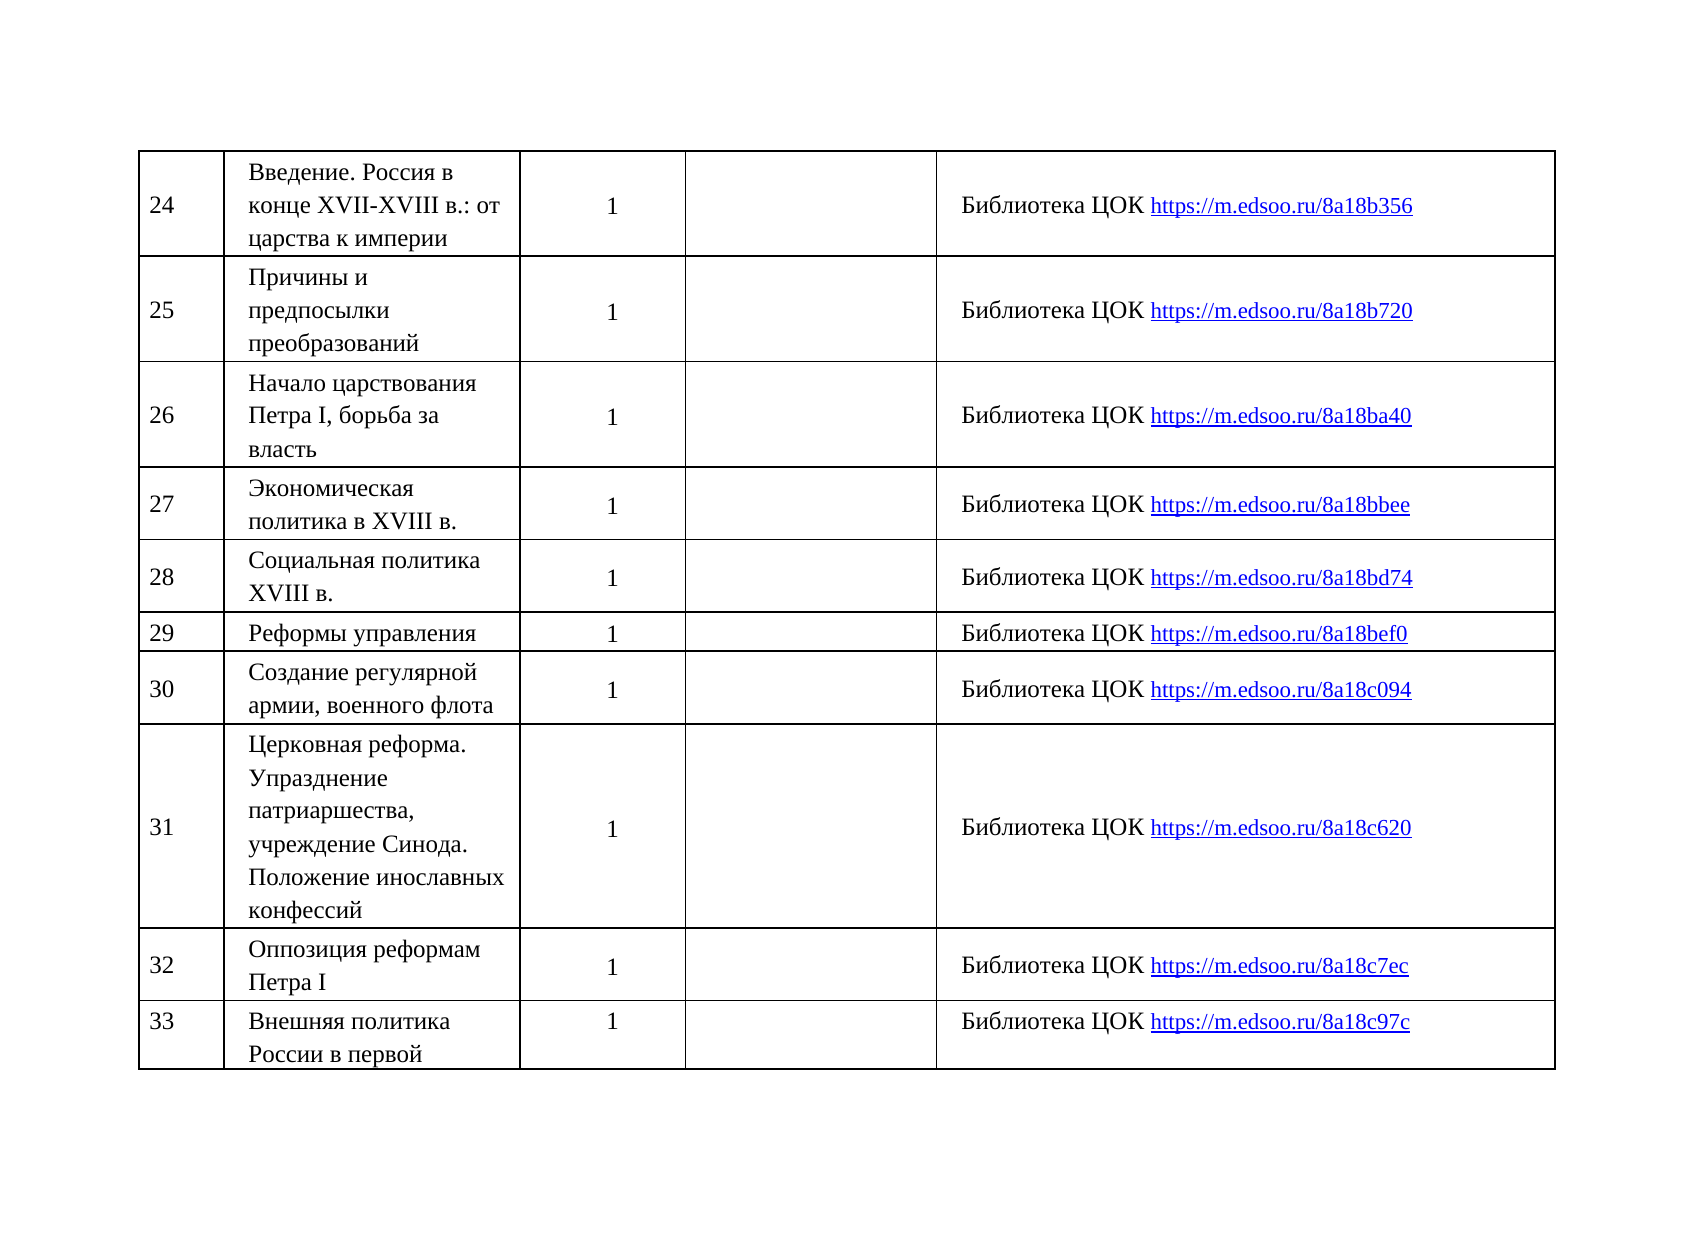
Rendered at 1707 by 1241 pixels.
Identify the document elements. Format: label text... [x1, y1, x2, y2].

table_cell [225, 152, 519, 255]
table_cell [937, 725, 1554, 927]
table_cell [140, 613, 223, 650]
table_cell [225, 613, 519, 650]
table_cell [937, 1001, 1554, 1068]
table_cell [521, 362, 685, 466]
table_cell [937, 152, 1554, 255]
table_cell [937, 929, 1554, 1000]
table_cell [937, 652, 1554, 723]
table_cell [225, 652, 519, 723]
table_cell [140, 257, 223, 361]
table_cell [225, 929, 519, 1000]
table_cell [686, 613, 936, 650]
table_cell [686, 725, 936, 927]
table_cell 24 [140, 152, 223, 255]
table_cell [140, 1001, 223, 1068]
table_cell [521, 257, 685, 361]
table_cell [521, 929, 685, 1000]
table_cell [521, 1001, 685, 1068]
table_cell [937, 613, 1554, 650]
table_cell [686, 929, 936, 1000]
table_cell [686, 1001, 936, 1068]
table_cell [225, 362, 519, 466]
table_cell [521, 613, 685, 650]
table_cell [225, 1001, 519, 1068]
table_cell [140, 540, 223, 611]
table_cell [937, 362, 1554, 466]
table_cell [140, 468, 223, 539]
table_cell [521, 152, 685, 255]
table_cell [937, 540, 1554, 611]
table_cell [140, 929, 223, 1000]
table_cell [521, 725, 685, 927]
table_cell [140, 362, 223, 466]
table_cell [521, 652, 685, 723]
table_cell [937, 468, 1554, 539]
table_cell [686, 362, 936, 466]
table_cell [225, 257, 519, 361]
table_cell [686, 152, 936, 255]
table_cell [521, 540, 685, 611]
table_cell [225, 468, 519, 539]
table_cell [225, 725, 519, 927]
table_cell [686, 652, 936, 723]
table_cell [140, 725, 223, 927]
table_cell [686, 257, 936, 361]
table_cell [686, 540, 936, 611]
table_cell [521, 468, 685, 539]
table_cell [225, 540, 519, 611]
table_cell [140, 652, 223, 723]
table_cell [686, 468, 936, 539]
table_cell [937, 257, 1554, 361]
